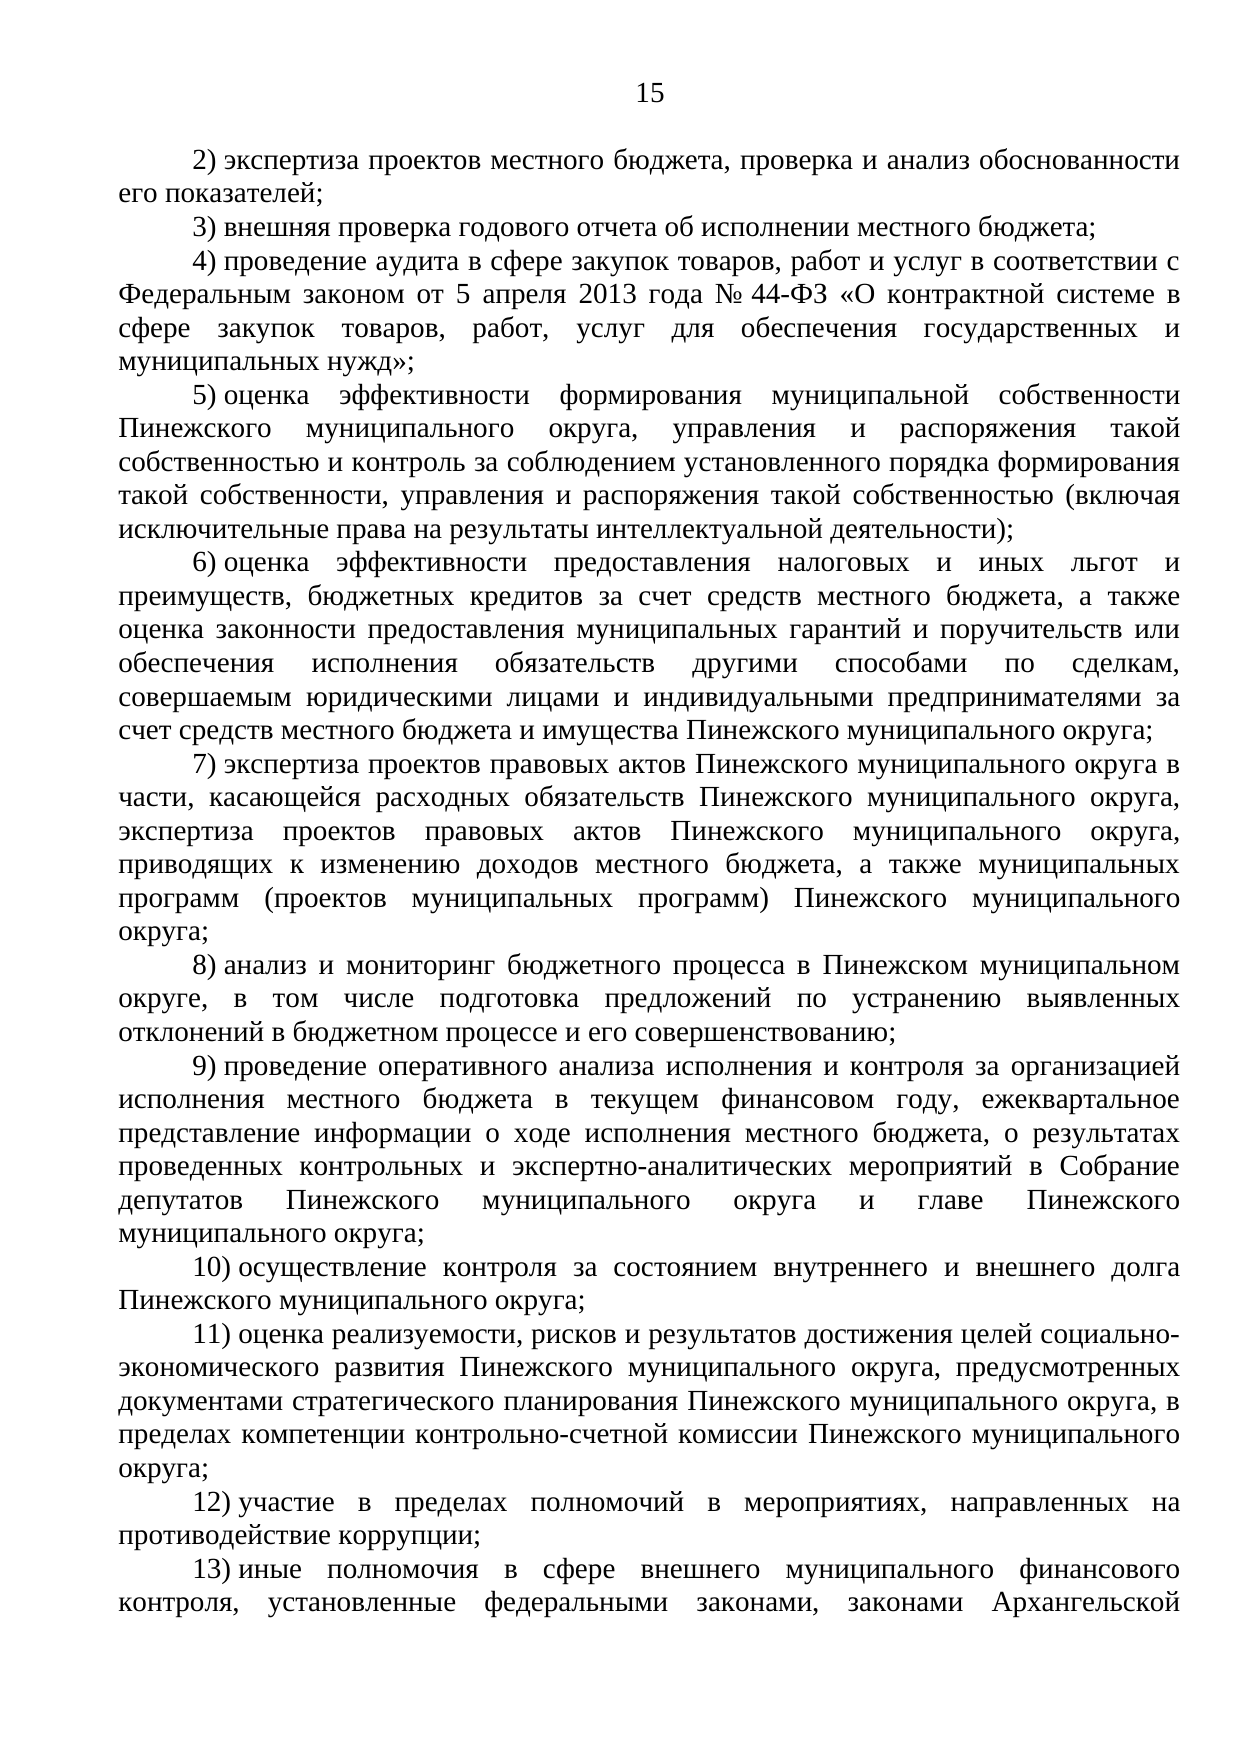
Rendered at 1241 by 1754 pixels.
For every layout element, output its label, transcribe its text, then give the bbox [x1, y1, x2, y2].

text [118, 1551, 1181, 1618]
text 9) проведение оперативного анализа исполнения и контроля за организацией исполнения местного бюджета в текущем финансовом году, ежеквартальное представление информации о ходе исполнения местного бюджета, о результатах проведенных контрольных и экспертно-аналитических мероприятий в Собрание депутатов Пинежского муниципального округа и главе Пинежского муниципального округа; [118, 1048, 1181, 1249]
text 2) экспертиза проектов местного бюджета, проверка и анализ обоснованности его показателей; [118, 142, 1181, 209]
text 10) осуществление контроля за состоянием внутреннего и внешнего долга Пинежского муниципального округа; [118, 1249, 1181, 1316]
text 8) анализ и мониторинг бюджетного процесса в Пинежском муниципальном округе, в том числе подготовка предложений по устранению выявленных отклонений в бюджетном процессе и его совершенствованию; [118, 947, 1181, 1048]
text 4) проведение аудита в сфере закупок товаров, работ и услуг в соответствии с Федеральным законом от 5 апреля 2013 года № 44-ФЗ «О контрактной системе в сфере закупок товаров, работ, услуг для обеспечения государственных и муниципальных нужд»; [118, 243, 1181, 377]
text 12) участие в пределах полномочий в мероприятиях, направленных на противодействие коррупции; [118, 1484, 1181, 1551]
text 5) оценка эффективности формирования муниципальной собственности Пинежского муниципального округа, управления и распоряжения такой собственностью и контроль за соблюдением установленного порядка формирования такой собственности, управления и распоряжения такой собственностью (включая исключительные права на результаты интеллектуальной деятельности); [118, 377, 1181, 544]
text 6) оценка эффективности предоставления налоговых и иных льгот и преимуществ, бюджетных кредитов за счет средств местного бюджета, а также оценка законности предоставления муниципальных гарантий и поручительств или обеспечения исполнения обязательств другими способами по сделкам, совершаемым юридическими лицами и индивидуальными предпринимателями за счет средств местного бюджета и имущества Пинежского муниципального округа; [118, 544, 1181, 746]
text 11) оценка реализуемости, рисков и результатов достижения целей социально-экономического развития Пинежского муниципального округа, предусмотренных документами стратегического планирования Пинежского муниципального округа, в пределах компетенции контрольно-счетной комиссии Пинежского муниципального округа; [118, 1316, 1181, 1484]
text 3) внешняя проверка годового отчета об исполнении местного бюджета; [118, 209, 1181, 243]
text 7) экспертиза проектов правовых актов Пинежского муниципального округа в части, касающейся расходных обязательств Пинежского муниципального округа, экспертиза проектов правовых актов Пинежского муниципального округа, приводящих к изменению доходов местного бюджета, а также муниципальных программ (проектов муниципальных программ) Пинежского муниципального округа; [118, 746, 1181, 947]
